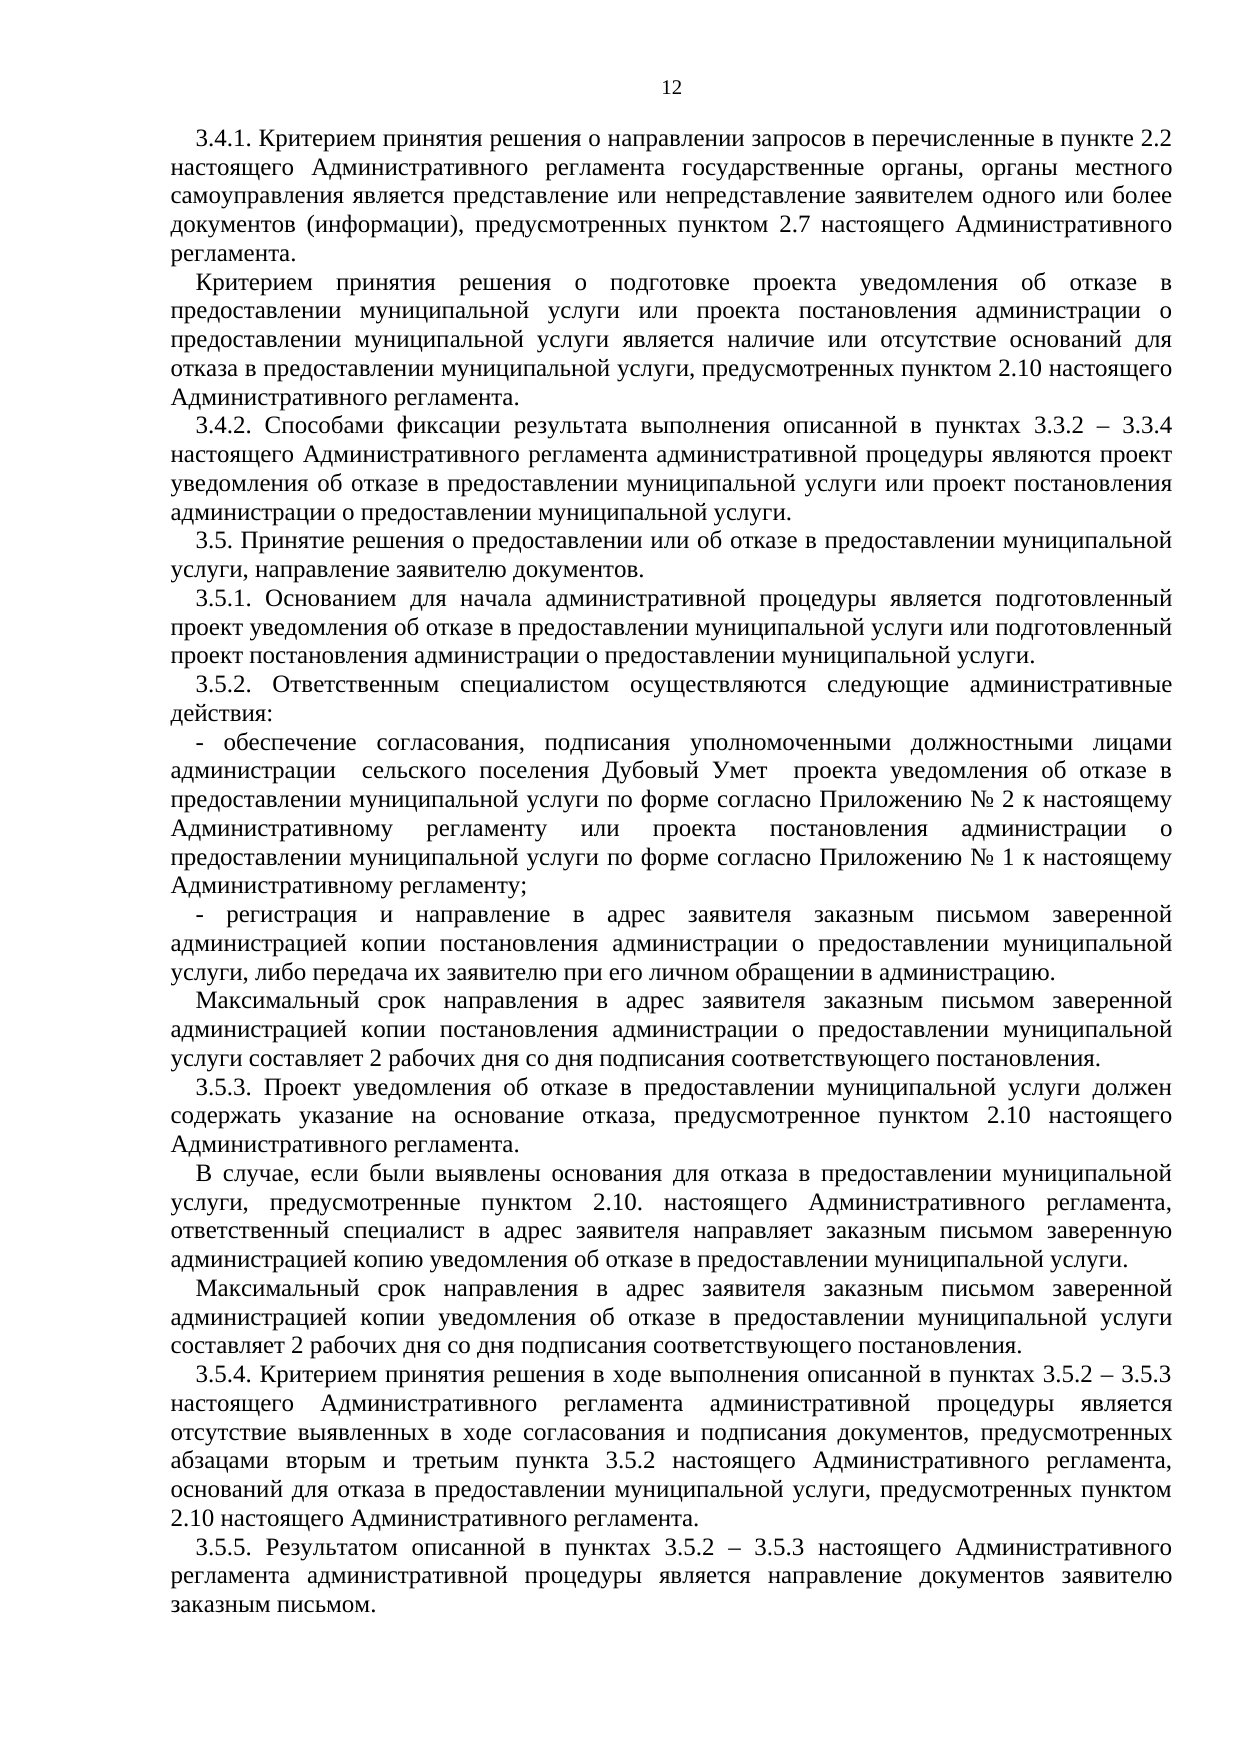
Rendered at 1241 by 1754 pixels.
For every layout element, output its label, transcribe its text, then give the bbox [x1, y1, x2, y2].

text Максимальный срок направления в адрес заявителя заказным письмом заверенной администрацией копии постановления администрации о предоставлении муниципальной услуги составляет 2 рабочих дня со дня подписания соответствующего постановления. [170, 986, 1173, 1072]
text 3.5.2. Ответственным специалистом осуществляются следующие административные действия: [170, 669, 1173, 727]
text 3.5.4. Критерием принятия решения в ходе выполнения описанной в пунктах 3.5.2 – 3.5.3 настоящего Административного регламента административной процедуры является отсутствие выявленных в ходе согласования и подписания документов, предусмотренных абзацами вторым и третьим пункта 3.5.2 настоящего Административного регламента, оснований для отказа в предоставлении муниципальной услуги, предусмотренных пунктом 2.10 настоящего Административного регламента. [170, 1359, 1173, 1532]
text Критерием принятия решения о подготовке проекта уведомления об отказе в предоставлении муниципальной услуги или проекта постановления администрации о предоставлении муниципальной услуги является наличие или отсутствие оснований для отказа в предоставлении муниципальной услуги, предусмотренных пунктом 2.10 настоящего Административного регламента. [170, 267, 1173, 411]
text 3.4.2. Способами фиксации результата выполнения описанной в пунктах 3.3.2 – 3.3.4 настоящего Административного регламента административной процедуры являются проект уведомления об отказе в предоставлении муниципальной услуги или проект постановления администрации о предоставлении муниципальной услуги. [170, 411, 1173, 526]
text 3.5.5. Результатом описанной в пунктах 3.5.2 – 3.5.3 настоящего Административного регламента административной процедуры является направление документов заявителю заказным письмом. [170, 1532, 1173, 1618]
text - обеспечение согласования, подписания уполномоченными должностными лицами администрации сельского поселения Дубовый Умет проекта уведомления об отказе в предоставлении муниципальной услуги по форме согласно Приложению № 2 к настоящему Административному регламенту или проекта постановления администрации о предоставлении муниципальной услуги по форме согласно Приложению № 1 к настоящему Административному регламенту; [170, 727, 1173, 899]
text 3.5.1. Основанием для начала административной процедуры является подготовленный проект уведомления об отказе в предоставлении муниципальной услуги или подготовленный проект постановления администрации о предоставлении муниципальной услуги. [170, 583, 1173, 669]
text - регистрация и направление в адрес заявителя заказным письмом заверенной администрацией копии постановления администрации о предоставлении муниципальной услуги, либо передача их заявителю при его личном обращении в администрацию. [170, 899, 1173, 986]
text В случае, если были выявлены основания для отказа в предоставлении муниципальной услуги, предусмотренные пунктом 2.10. настоящего Административного регламента, ответственный специалист в адрес заявителя направляет заказным письмом заверенную администрацией копию уведомления об отказе в предоставлении муниципальной услуги. [170, 1158, 1173, 1273]
text 3.4.1. Критерием принятия решения о направлении запросов в перечисленные в пункте 2.2 настоящего Административного регламента государственные органы, органы местного самоуправления является представление или непредставление заявителем одного или более документов (информации), предусмотренных пунктом 2.7 настоящего Административного регламента. [170, 123, 1173, 267]
text 3.5.3. Проект уведомления об отказе в предоставлении муниципальной услуги должен содержать указание на основание отказа, предусмотренное пунктом 2.10 настоящего Административного регламента. [170, 1072, 1173, 1158]
text 3.5. Принятие решения о предоставлении или об отказе в предоставлении муниципальной услуги, направление заявителю документов. [170, 526, 1173, 583]
text Максимальный срок направления в адрес заявителя заказным письмом заверенной администрацией копии уведомления об отказе в предоставлении муниципальной услуги составляет 2 рабочих дня со дня подписания соответствующего постановления. [170, 1273, 1173, 1359]
